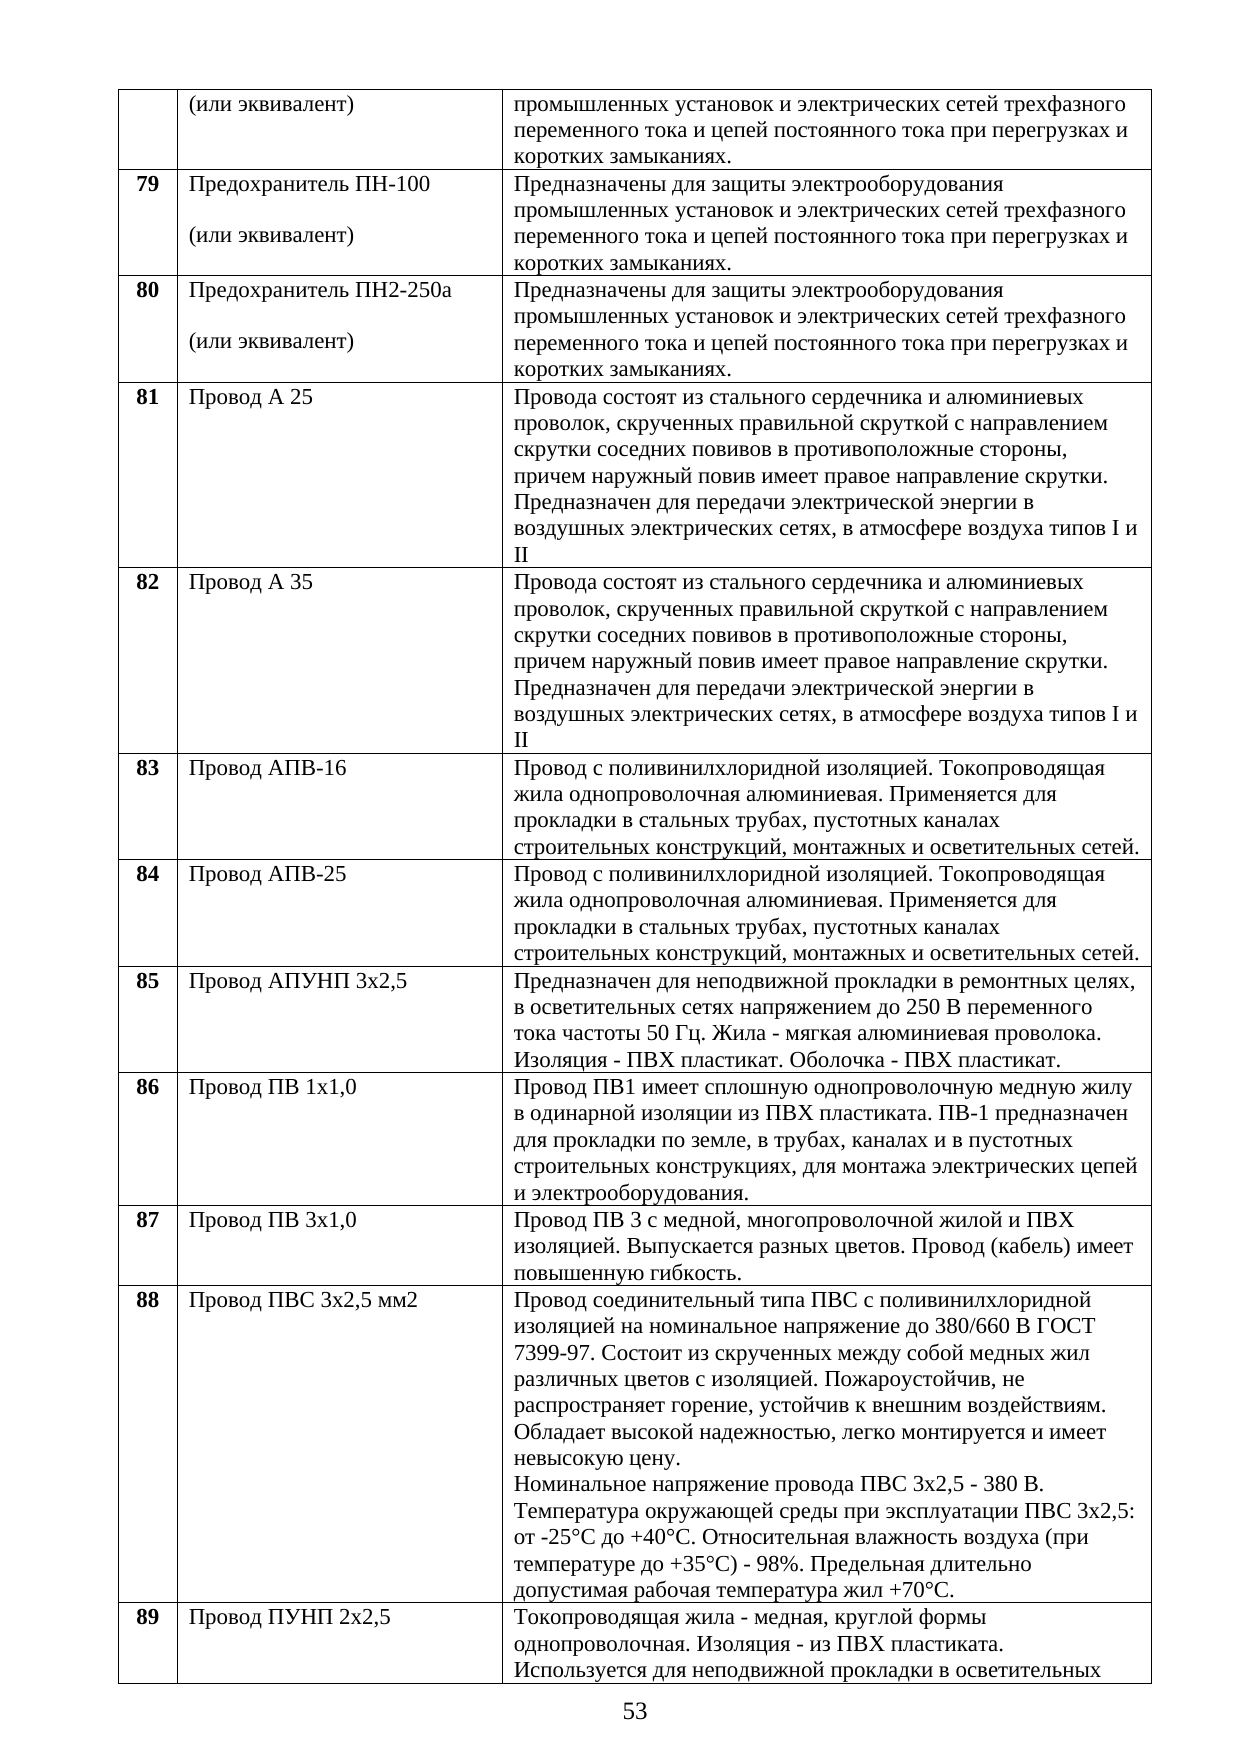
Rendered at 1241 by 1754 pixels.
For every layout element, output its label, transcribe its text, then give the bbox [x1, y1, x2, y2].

table_cell Провод с поливинилхлоридной изоляцией. Токопроводящая жила однопроволочная алюминиевая. Применяется для прокладки в стальных трубах, пустотных каналах строительных конструкций, монтажных и осветительных сетей. [503, 860, 1151, 966]
table_cell Провод А 25 [178, 383, 502, 567]
table_cell Предохранитель ПН2-250а (или эквивалент) [178, 276, 502, 382]
table_cell 78 [119, 90, 177, 169]
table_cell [178, 90, 502, 169]
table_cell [503, 90, 1151, 169]
table_cell 82 [119, 568, 177, 753]
table_cell Провод А 35 [178, 568, 502, 753]
table_cell Провод ПВ 3 с медной, многопроволочной жилой и ПВХ изоляцией. Выпускается разных цветов. Провод (кабель) имеет повышенную гибкость. [503, 1206, 1151, 1285]
table_cell 88 [119, 1286, 177, 1602]
table_cell Провод ПВ 1х1,0 [178, 1073, 502, 1205]
table_cell 89 [119, 1603, 177, 1682]
table_cell 81 [119, 383, 177, 567]
table_cell Провод с поливинилхлоридной изоляцией. Токопроводящая жила однопроволочная алюминиевая. Применяется для прокладки в стальных трубах, пустотных каналах строительных конструкций, монтажных и осветительных сетей. [503, 754, 1151, 859]
table_cell Провод АПВ-16 [178, 754, 502, 859]
table_cell Провод ПВС 3х2,5 мм2 [178, 1286, 502, 1602]
table_cell Предназначен для неподвижной прокладки в ремонтных целях, в осветительных сетях напряжением до 250 В переменного тока частоты 50 Гц. Жила - мягкая алюминиевая проволока. Изоляция - ПВХ пластикат. Оболочка - ПВХ пластикат. [503, 967, 1151, 1072]
table_cell 83 [119, 754, 177, 859]
table_cell 84 [119, 860, 177, 966]
table_cell 80 [119, 276, 177, 382]
table_cell 86 [119, 1073, 177, 1205]
table_cell Провод ПВ1 имеет сплошную однопроволочную медную жилу в одинарной изоляции из ПВХ пластиката. ПВ-1 предназначен для прокладки по земле, в трубах, каналах и в пустотных строительных конструкциях, для монтажа электрических цепей и электрооборудования. [503, 1073, 1151, 1205]
table_cell 85 [119, 967, 177, 1072]
table_cell Провод АПУНП 3х2,5 [178, 967, 502, 1072]
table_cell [503, 1603, 1151, 1682]
table_cell Провод соединительный типа ПВС с поливинилхлоридной изоляцией на номинальное напряжение до 380/660 В ГОСТ 7399-97. Состоит из скрученных между собой медных жил различных цветов с изоляцией. Пожароустойчив, не распространяет горение, устойчив к внешним воздействиям. Обладает высокой надежностью, легко монтируется и имеет невысокую цену. Номинальное напряжение провода ПВС 3х2,5 - 380 В. Температура окружающей среды при эксплуатации ПВС 3х2,5: от -25°С до +40°С. Относительная влажность воздуха (при температуре до +35°С) - 98%. Предельная длительно допустимая рабочая температура жил +70°С. [503, 1286, 1151, 1602]
table_cell Предохранитель ПН-100 (или эквивалент) [178, 170, 502, 275]
table_cell 87 [119, 1206, 177, 1285]
table_cell Провод ПУНП 2х2,5 [178, 1603, 502, 1682]
table_cell 79 [119, 170, 177, 275]
table_cell Провод АПВ-25 [178, 860, 502, 966]
table_cell Провода состоят из стального сердечника и алюминиевых проволок, скрученных правильной скруткой с направлением скрутки соседних повивов в противоположные стороны, причем наружный повив имеет правое направление скрутки. Предназначен для передачи электрической энергии в воздушных электрических сетях, в атмосфере воздуха типов I и II [503, 568, 1151, 753]
table_cell Провода состоят из стального сердечника и алюминиевых проволок, скрученных правильной скруткой с направлением скрутки соседних повивов в противоположные стороны, причем наружный повив имеет правое направление скрутки. Предназначен для передачи электрической энергии в воздушных электрических сетях, в атмосфере воздуха типов I и II [503, 383, 1151, 567]
table_cell Провод ПВ 3х1,0 [178, 1206, 502, 1285]
